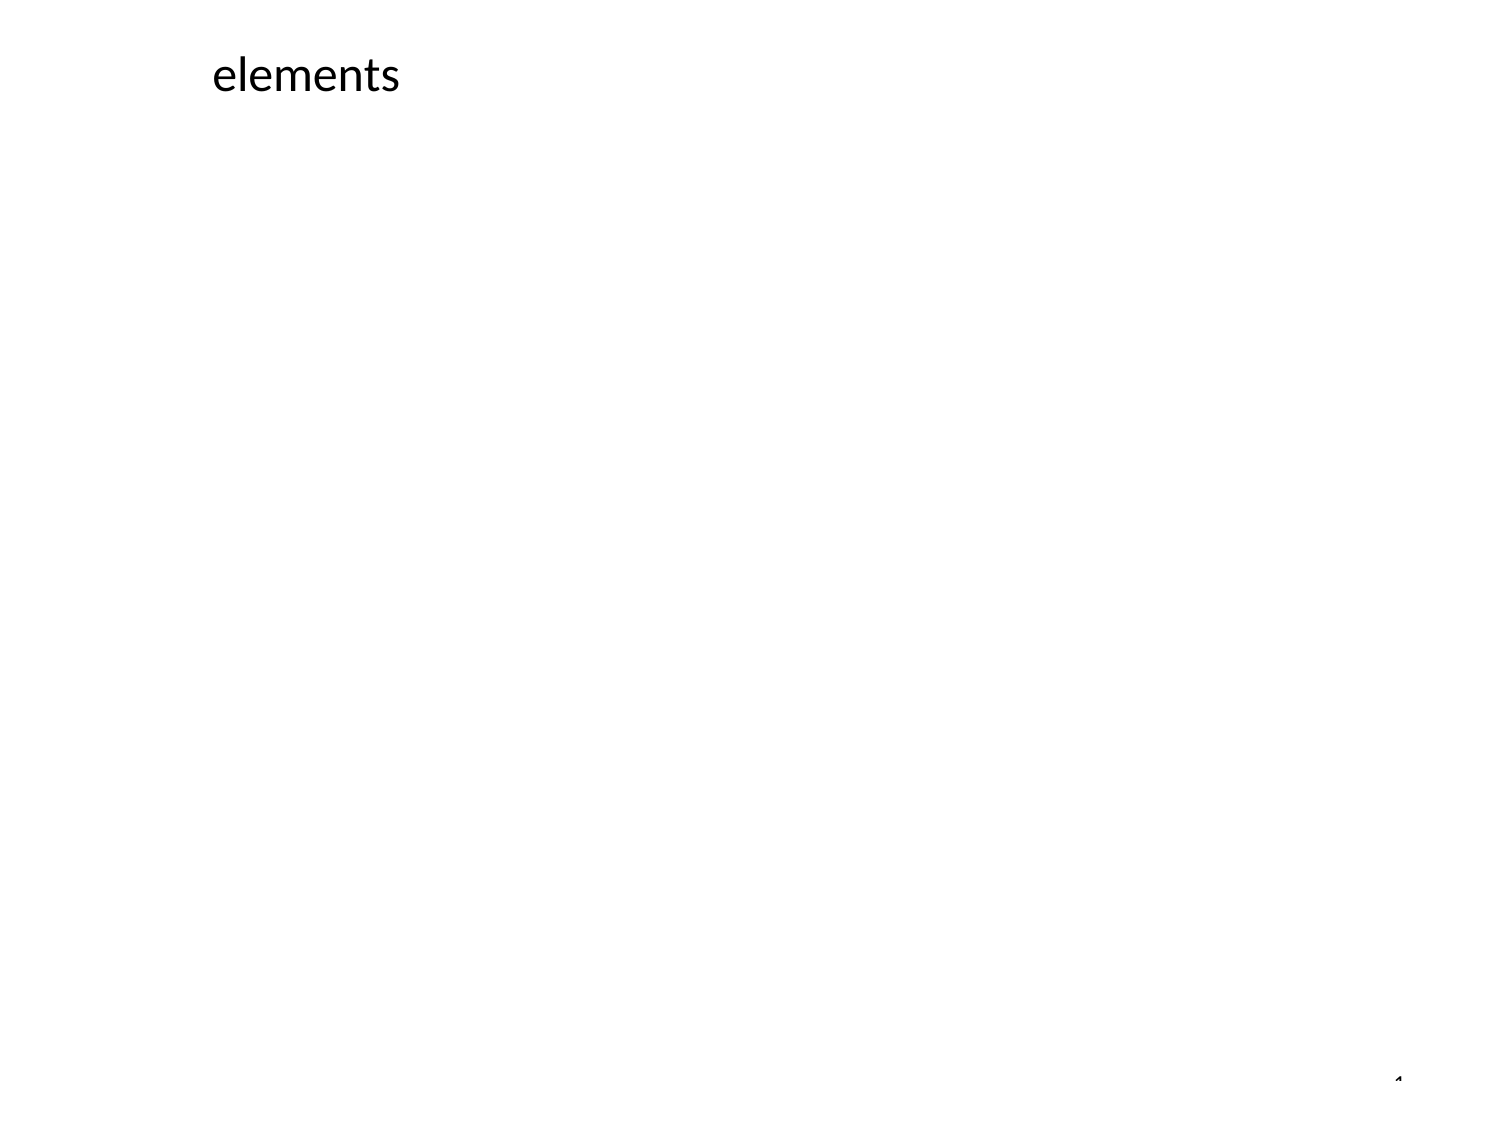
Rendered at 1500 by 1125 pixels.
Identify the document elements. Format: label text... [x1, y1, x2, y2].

text elements [212, 46, 1421, 103]
